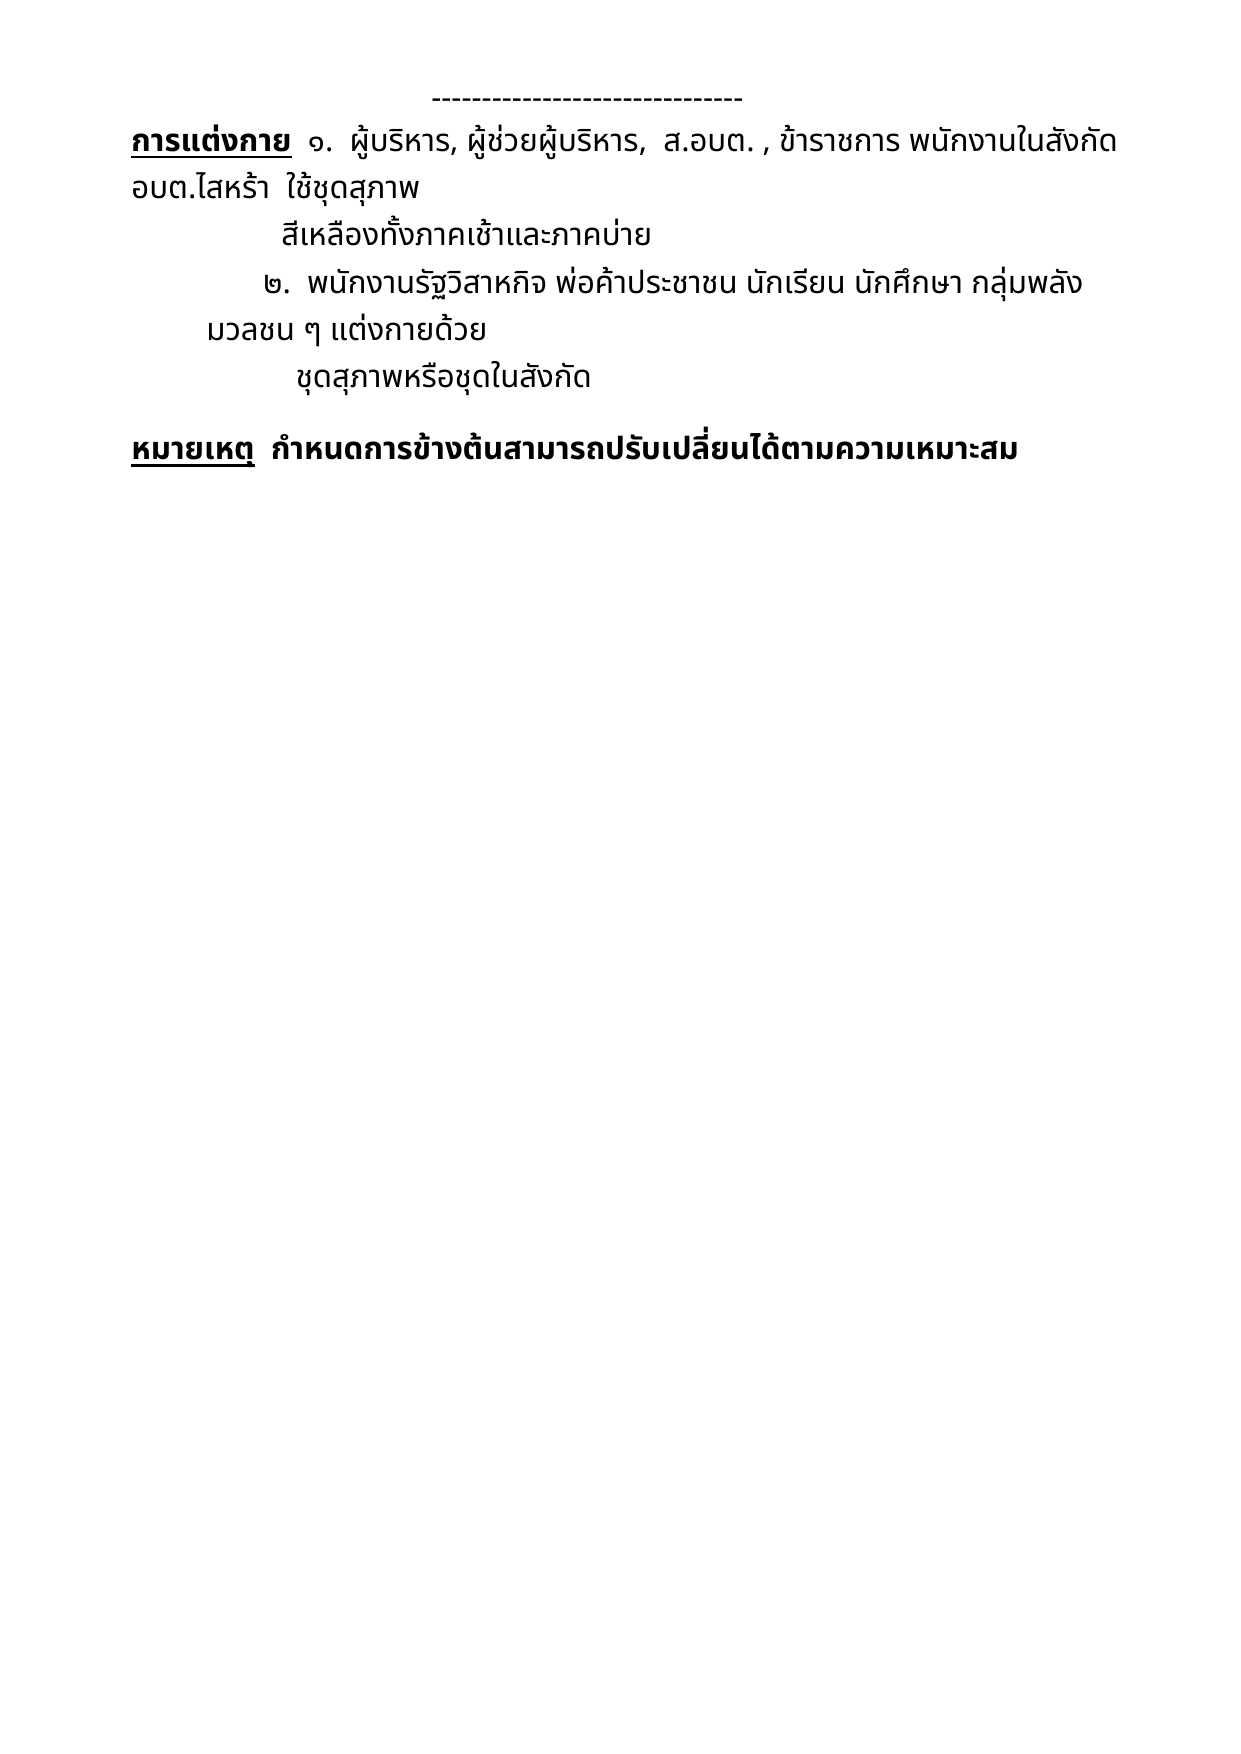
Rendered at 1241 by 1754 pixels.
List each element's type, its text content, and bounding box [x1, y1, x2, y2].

text สีเหลืองทั้งภาคเช้าและภาคบ่าย [206, 212, 1162, 260]
text การแต่งกาย ๑. ผู้บริหาร, ผู้ช่วยผู้บริหาร, ส.อบต. , ข้าราชการ พนักงานในสังกัด อบต.ไสหร้า ใช้ชุดสุภาพ [131, 117, 1162, 212]
text หมายเหตุ กำหนดการข้างต้นสามารถปรับเปลี่ยนได้ตามความเหมาะสม [131, 427, 1162, 474]
text ------------------------------- [431, 75, 1162, 117]
text ๒. พนักงานรัฐวิสาหกิจ พ่อค้าประชาชน นักเรียน นักศึกษา กลุ่มพลังมวลชน ๆ แต่งกายด้วย [206, 260, 1162, 354]
text ชุดสุภาพหรือชุดในสังกัด [206, 354, 1162, 402]
